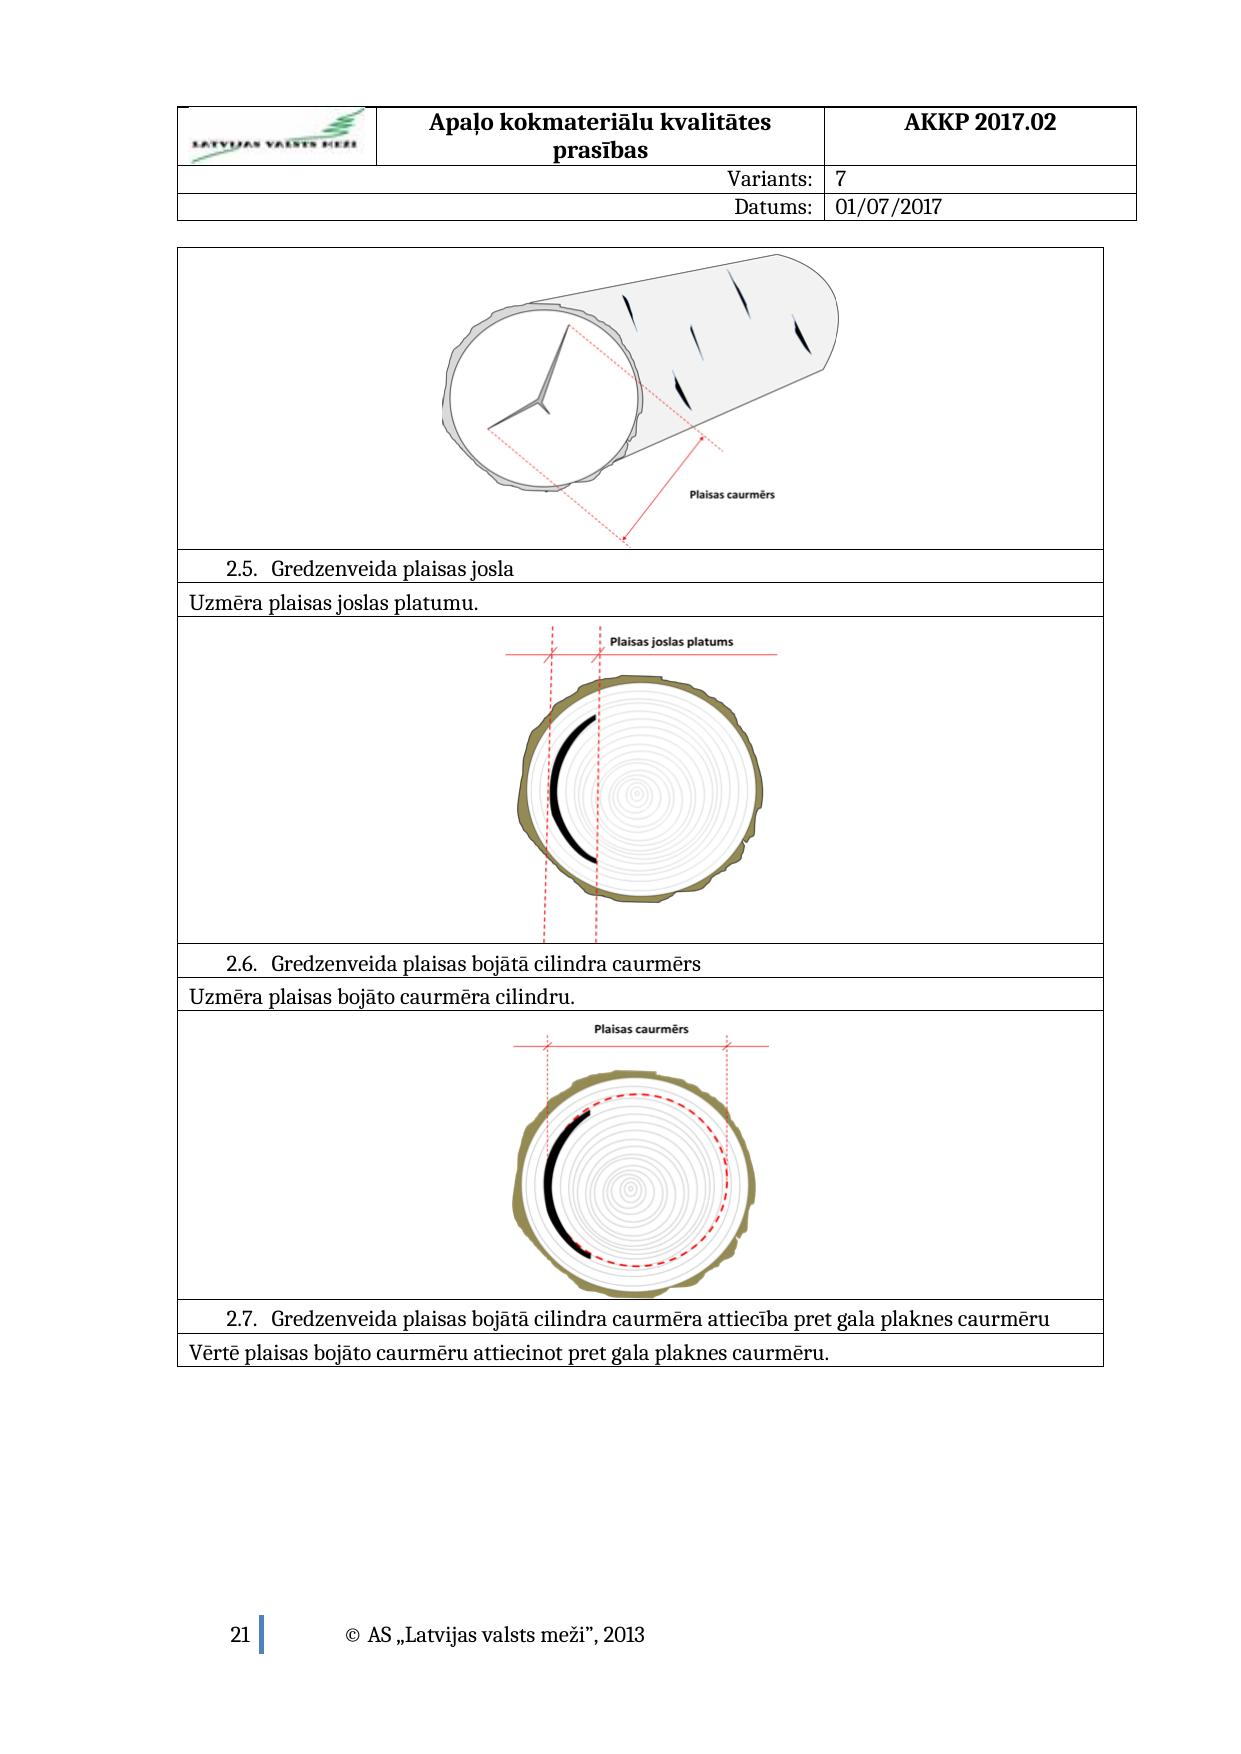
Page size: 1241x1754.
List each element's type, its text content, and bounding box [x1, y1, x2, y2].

picture [442, 254, 839, 549]
table_cell [178, 1011, 1103, 1299]
table_cell Uzmēra plaisas joslas platumu. [178, 583, 1103, 616]
table_cell Gredzenveida plaisas bojātā cilindra caurmēra attiecība pret gala plaknes caurmēru [178, 1300, 1103, 1332]
table_cell [178, 617, 1103, 943]
table_cell Uzmēra plaisas bojāto caurmēra cilindru. [178, 978, 1103, 1010]
table_cell [178, 248, 1103, 548]
table_cell Gredzenveida plaisas josla [178, 550, 1103, 582]
picture [512, 1017, 769, 1299]
picture [188, 107, 365, 164]
table_cell Vērtē plaisas bojāto caurmēru attiecinot pret gala plaknes caurmēru. [178, 1334, 1103, 1366]
picture [505, 623, 791, 944]
table_cell Gredzenveida plaisas bojātā cilindra caurmērs [178, 944, 1103, 977]
